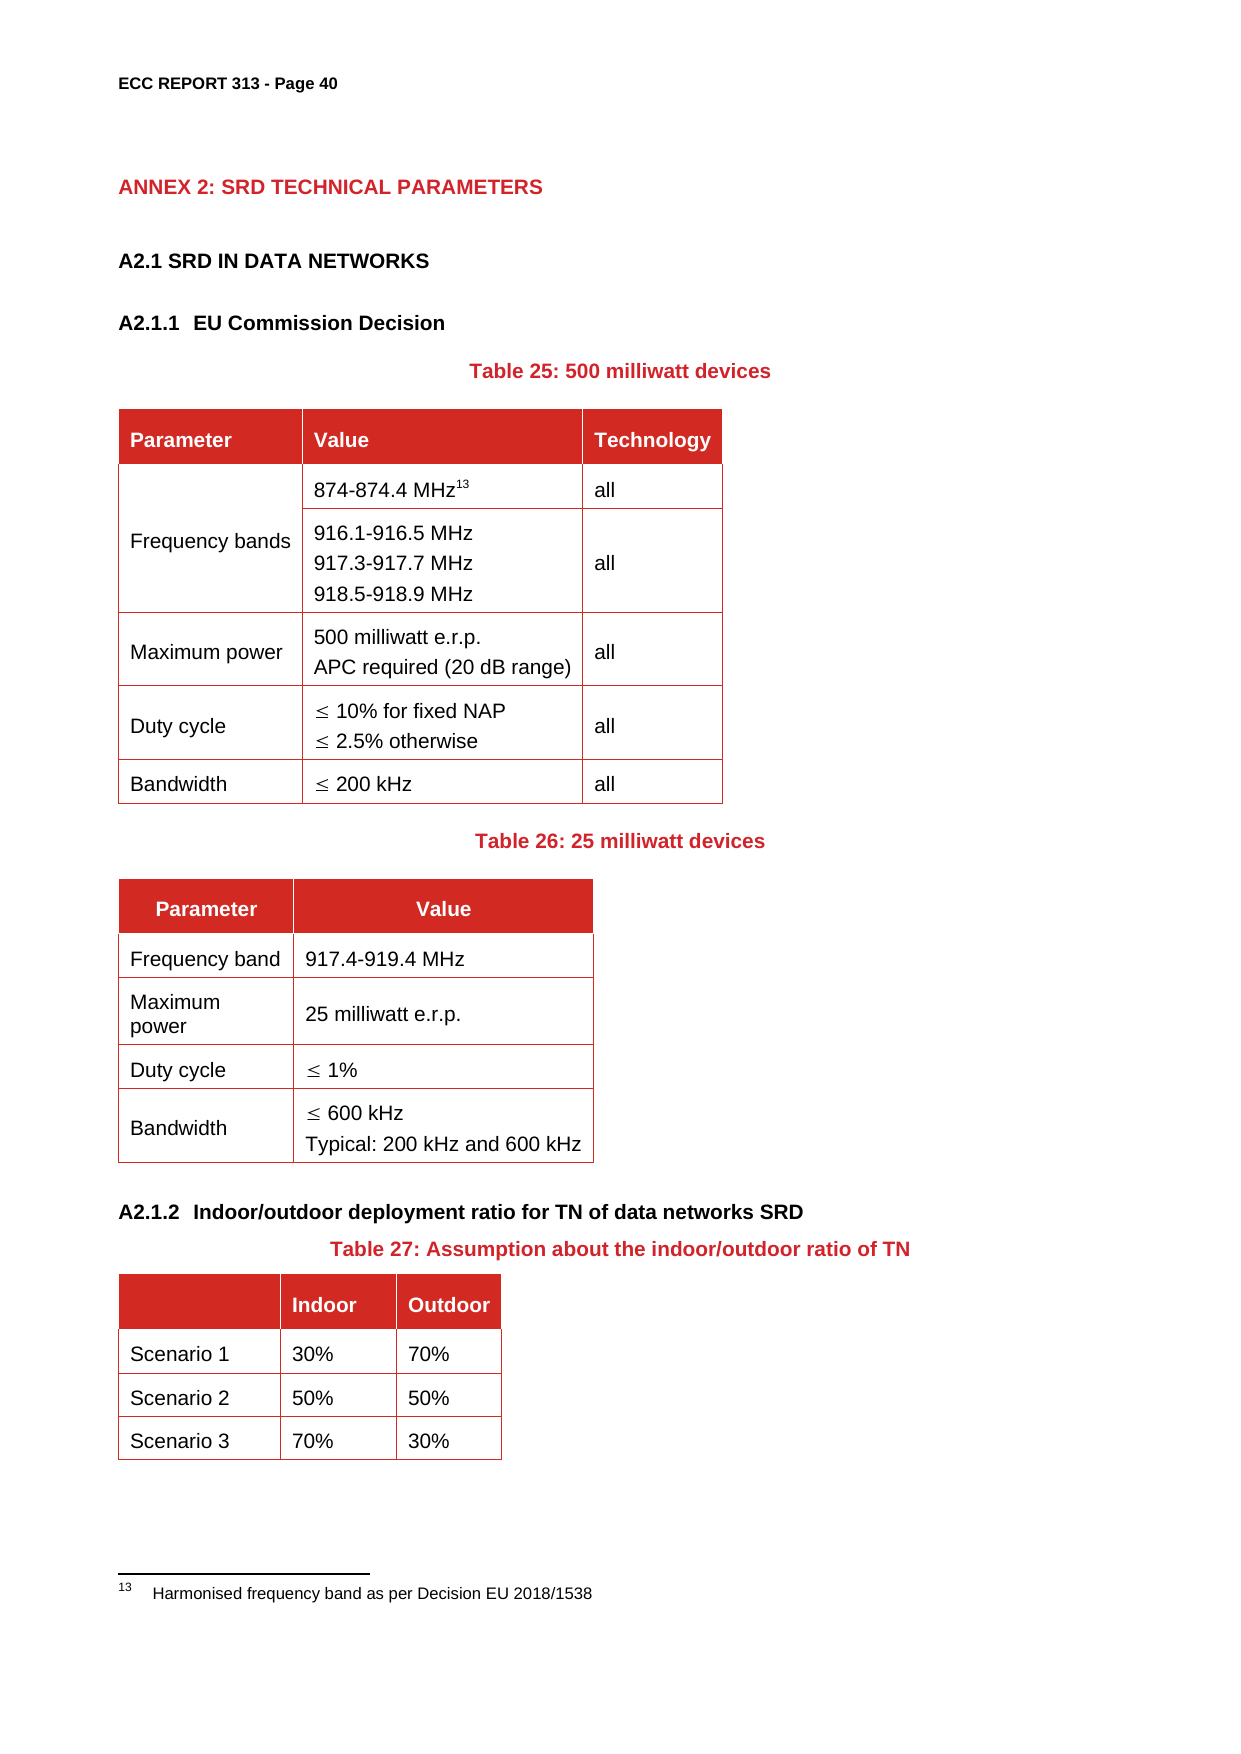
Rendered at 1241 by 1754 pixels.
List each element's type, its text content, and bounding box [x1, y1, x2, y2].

table_cell 25 milliwatt e.r.p. [294, 978, 593, 1044]
table_cell all [583, 613, 722, 685]
table_cell Bandwidth [119, 760, 302, 803]
table_cell 50% [281, 1374, 396, 1416]
table_cell 500 milliwatt e.r.p. APC required (20 dB range) [303, 613, 582, 685]
table_cell 50% [397, 1374, 501, 1416]
table_cell 30% [281, 1330, 396, 1372]
table_cell Duty cycle [119, 686, 302, 759]
table_cell Frequency bands [119, 465, 302, 612]
table_header Parameter [119, 409, 302, 464]
table_header Value [294, 879, 593, 933]
table_cell 916.1-916.5 MHz 917.3-917.7 MHz 918.5-918.9 MHz [303, 509, 582, 612]
table_cell 917.4-919.4 MHz [294, 935, 593, 977]
subtitle EU Commission Decision [118, 310, 1122, 334]
table_cell 70% [397, 1330, 501, 1372]
table_header Technology [583, 409, 722, 464]
table_cell Duty cycle [119, 1045, 293, 1088]
table_cell all [583, 760, 722, 803]
table_cell Bandwidth [119, 1089, 293, 1162]
table_cell all [583, 465, 722, 508]
table_cell 600 kHz Typical: 200 kHz and 600 kHz [294, 1089, 593, 1162]
text Table 26: 25 milliwatt devices [118, 829, 1122, 853]
table_cell Maximum power [119, 978, 293, 1044]
table_cell 1% [294, 1045, 593, 1088]
table_cell Frequency band [119, 935, 293, 977]
table_cell 874-874.4 MHz [303, 465, 582, 508]
text Table 25: 500 milliwatt devices [118, 359, 1122, 383]
table_cell all [583, 686, 722, 759]
table_cell 30% [397, 1417, 501, 1459]
table_header Indoor [281, 1274, 396, 1329]
table_header Outdoor [397, 1274, 501, 1329]
subtitle Indoor/outdoor deployment ratio for TN of data networks SRD [118, 1200, 1122, 1224]
text Table 27: Assumption about the indoor/outdoor ratio of TN [118, 1237, 1122, 1261]
table_cell 200 kHz [303, 760, 582, 803]
table_cell Scenario 2 [119, 1374, 280, 1416]
table_cell Scenario 3 [119, 1417, 280, 1459]
subtitle SRD technical parameters [118, 175, 1122, 199]
table_cell Maximum power [119, 613, 302, 685]
table_cell Scenario 1 [119, 1330, 280, 1372]
table_header Value [303, 409, 582, 464]
table_cell all [583, 509, 722, 612]
subtitle SRD in data networks [118, 249, 1122, 273]
table_header Parameter [119, 879, 293, 933]
table_cell 10% for fixed NAP 2.5% otherwise [303, 686, 582, 759]
table_cell 70% [281, 1417, 396, 1459]
table_header [119, 1274, 280, 1329]
